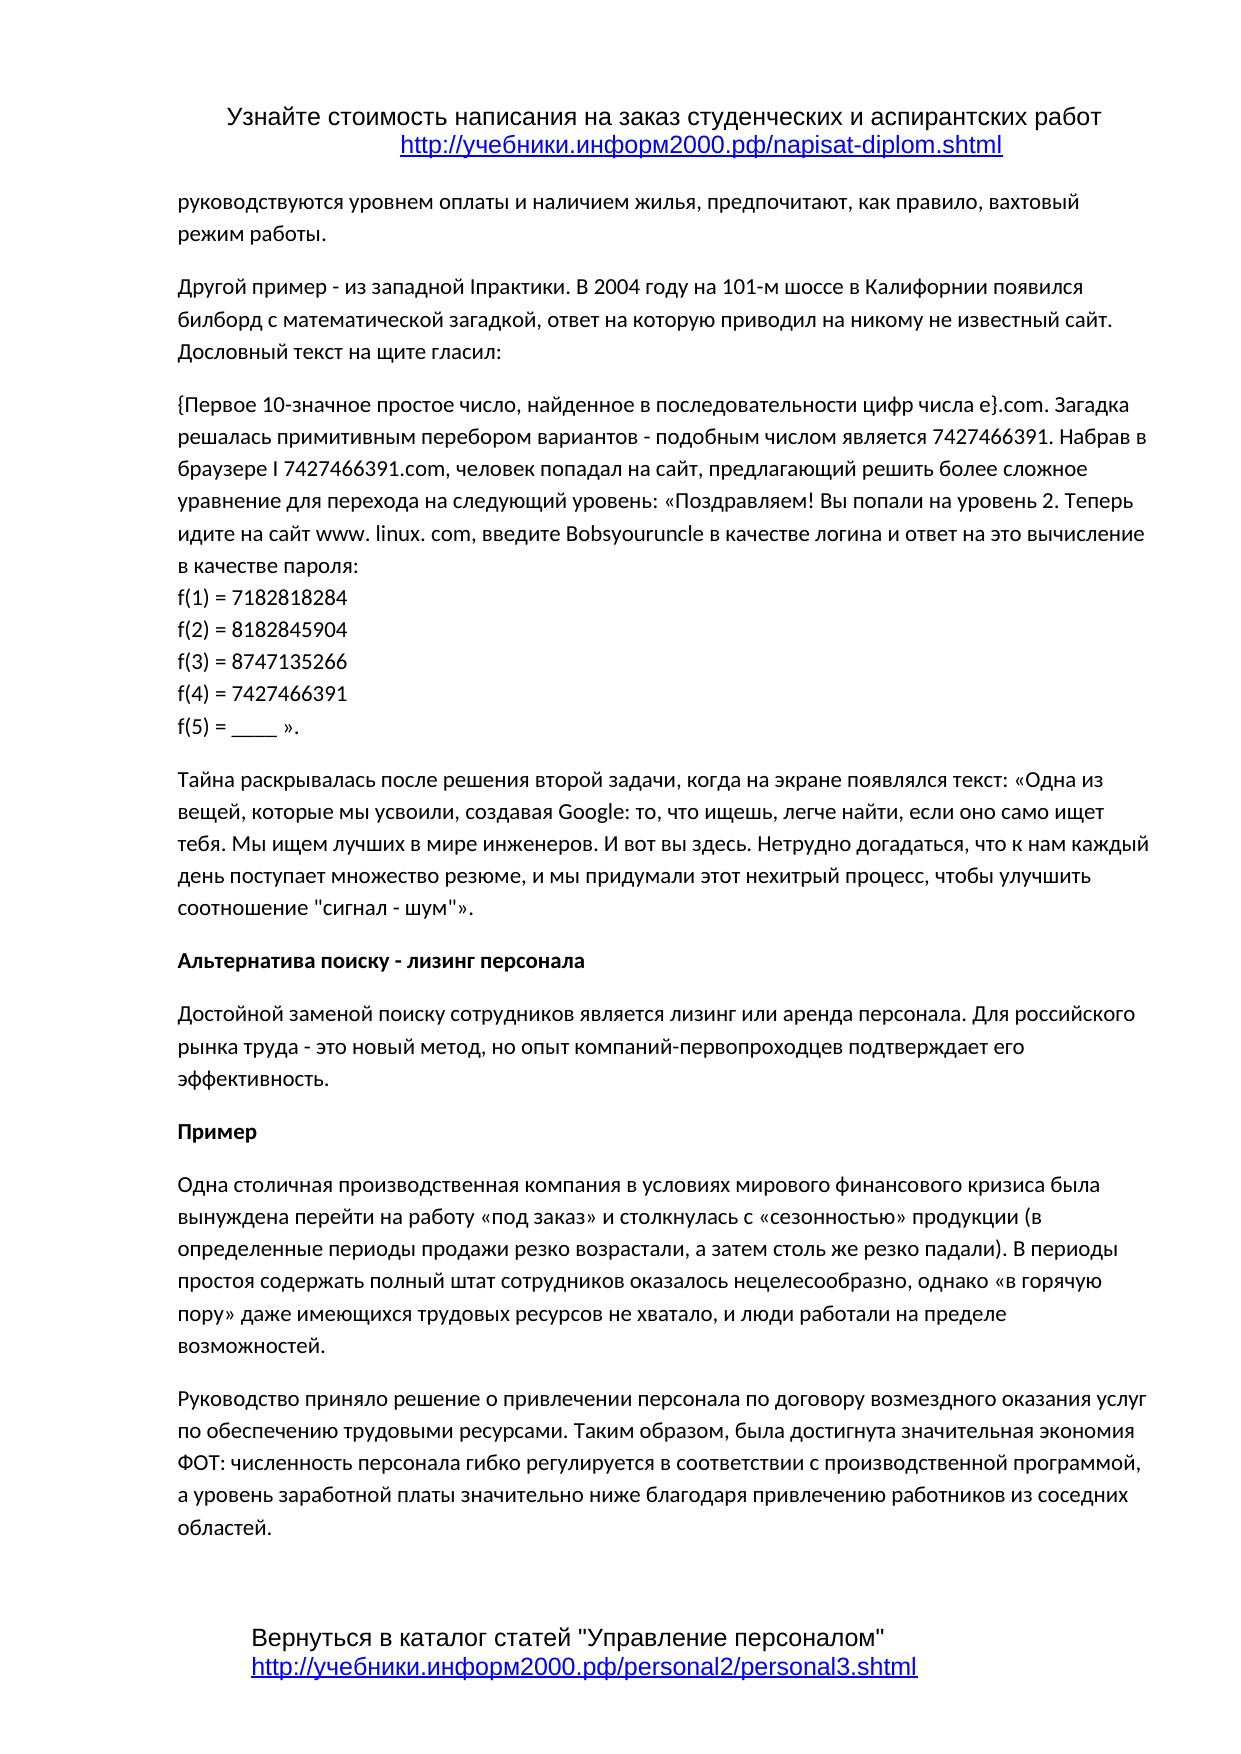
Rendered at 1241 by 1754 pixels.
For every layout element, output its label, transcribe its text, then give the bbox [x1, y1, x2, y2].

text Тайна раскрывалась после решения второй задачи, когда на экране появлялся текст: «Одна из вещей, которые мы усвоили, создавая Google: то, что ищешь, легче найти, если оно само ищет тебя. Мы ищем лучших в мире инженеров. И вот вы здесь. Нетрудно догадаться, что к нам каждый день поступает множество резюме, и мы придумали этот нехитрый процесс, чтобы улучшить соотношение "сигнал - шум"». [177, 765, 1152, 922]
text {Первое 10-значное простое число, найденное в последовательности цифр числа e}.com. Загадка решалась примитивным перебором вариантов - подобным числом является 7427466391. Набрав в браузере I 7427466391.com, человек попадал на сайт, предлагающий решить более сложное уравнение для перехода на следующий уровень: «Поздравляем! Вы попали на уровень 2. Теперь идите на сайт www. linux. com, введите Bobsyouruncle в качестве логина и ответ на это вычисление в качестве пароля: f(1) = 7182818284 f(2) = 8182845904 f(3) = 8747135266 f(4) = 7427466391 f(5) = ____ ». [177, 390, 1152, 740]
text Одна столичная производственная компания в условиях мирового финансового кризиса была вынуждена перейти на работу «под заказ» и столкнулась с «сезонностью» продукции (в определенные периоды продажи резко возрастали, а затем столь же резко падали). В периоды простоя содержать полный штат сотрудников оказалось нецелесообразно, однако «в горячую пору» даже имеющихся трудовых ресурсов не хватало, и люди работали на пределе возможностей. [177, 1170, 1152, 1359]
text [177, 187, 1152, 247]
text Достойной заменой поиску сотрудников является лизинг или аренда персонала. Для российского рынка труда - это новый метод, но опыт компаний-первопроходцев подтверждает его эффективность. [177, 999, 1152, 1092]
text Альтернатива поиску - лизинг персонала [177, 947, 1152, 974]
text Руководство приняло решение о привлечении персонала по договору возмездного оказания услуг по обеспечению трудовыми ресурсами. Таким образом, была достигнута значительная экономия ФОТ: численность персонала гибко регулируется в соответствии с производственной программой, а уровень заработной платы значительно ниже благодаря привлечению работников из соседних областей. [177, 1384, 1152, 1541]
text Другой пример - из западной Iпрактики. В 2004 году на 101-м шоссе в Калифорнии появился билборд с математической загадкой, ответ на которую приводил на никому не известный сайт. Дословный текст на щите гласил: [177, 272, 1152, 365]
text Пример [177, 1117, 1152, 1145]
